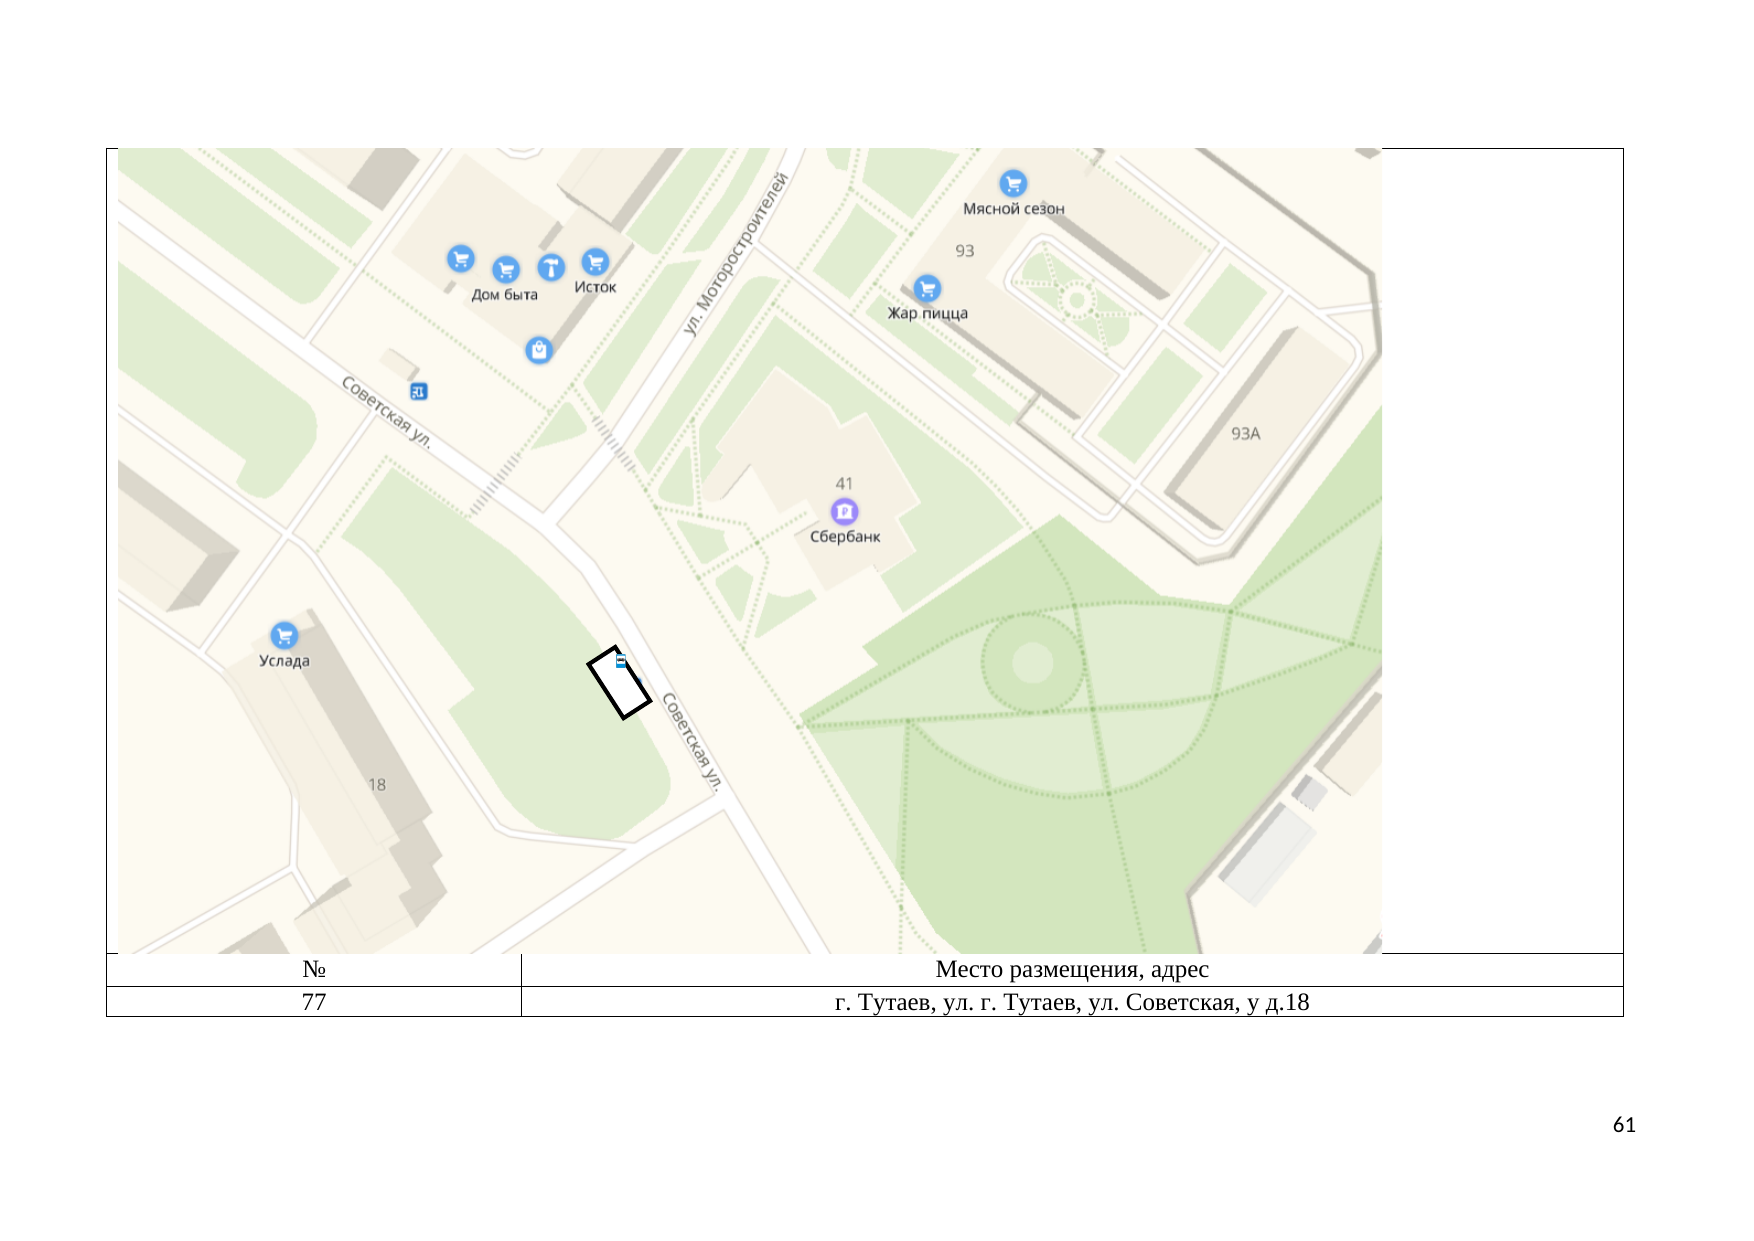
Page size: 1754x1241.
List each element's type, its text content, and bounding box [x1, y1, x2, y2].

table_cell [1383, 149, 1623, 953]
table_cell Место размещения, адрес [522, 954, 1623, 986]
picture [118, 148, 1383, 954]
table_cell г. Тутаев, ул. г. Тутаев, ул. Советская, у д.18 [522, 987, 1623, 1016]
table_cell 77 [107, 987, 521, 1016]
table_cell [107, 149, 118, 953]
table_cell № [107, 954, 521, 986]
